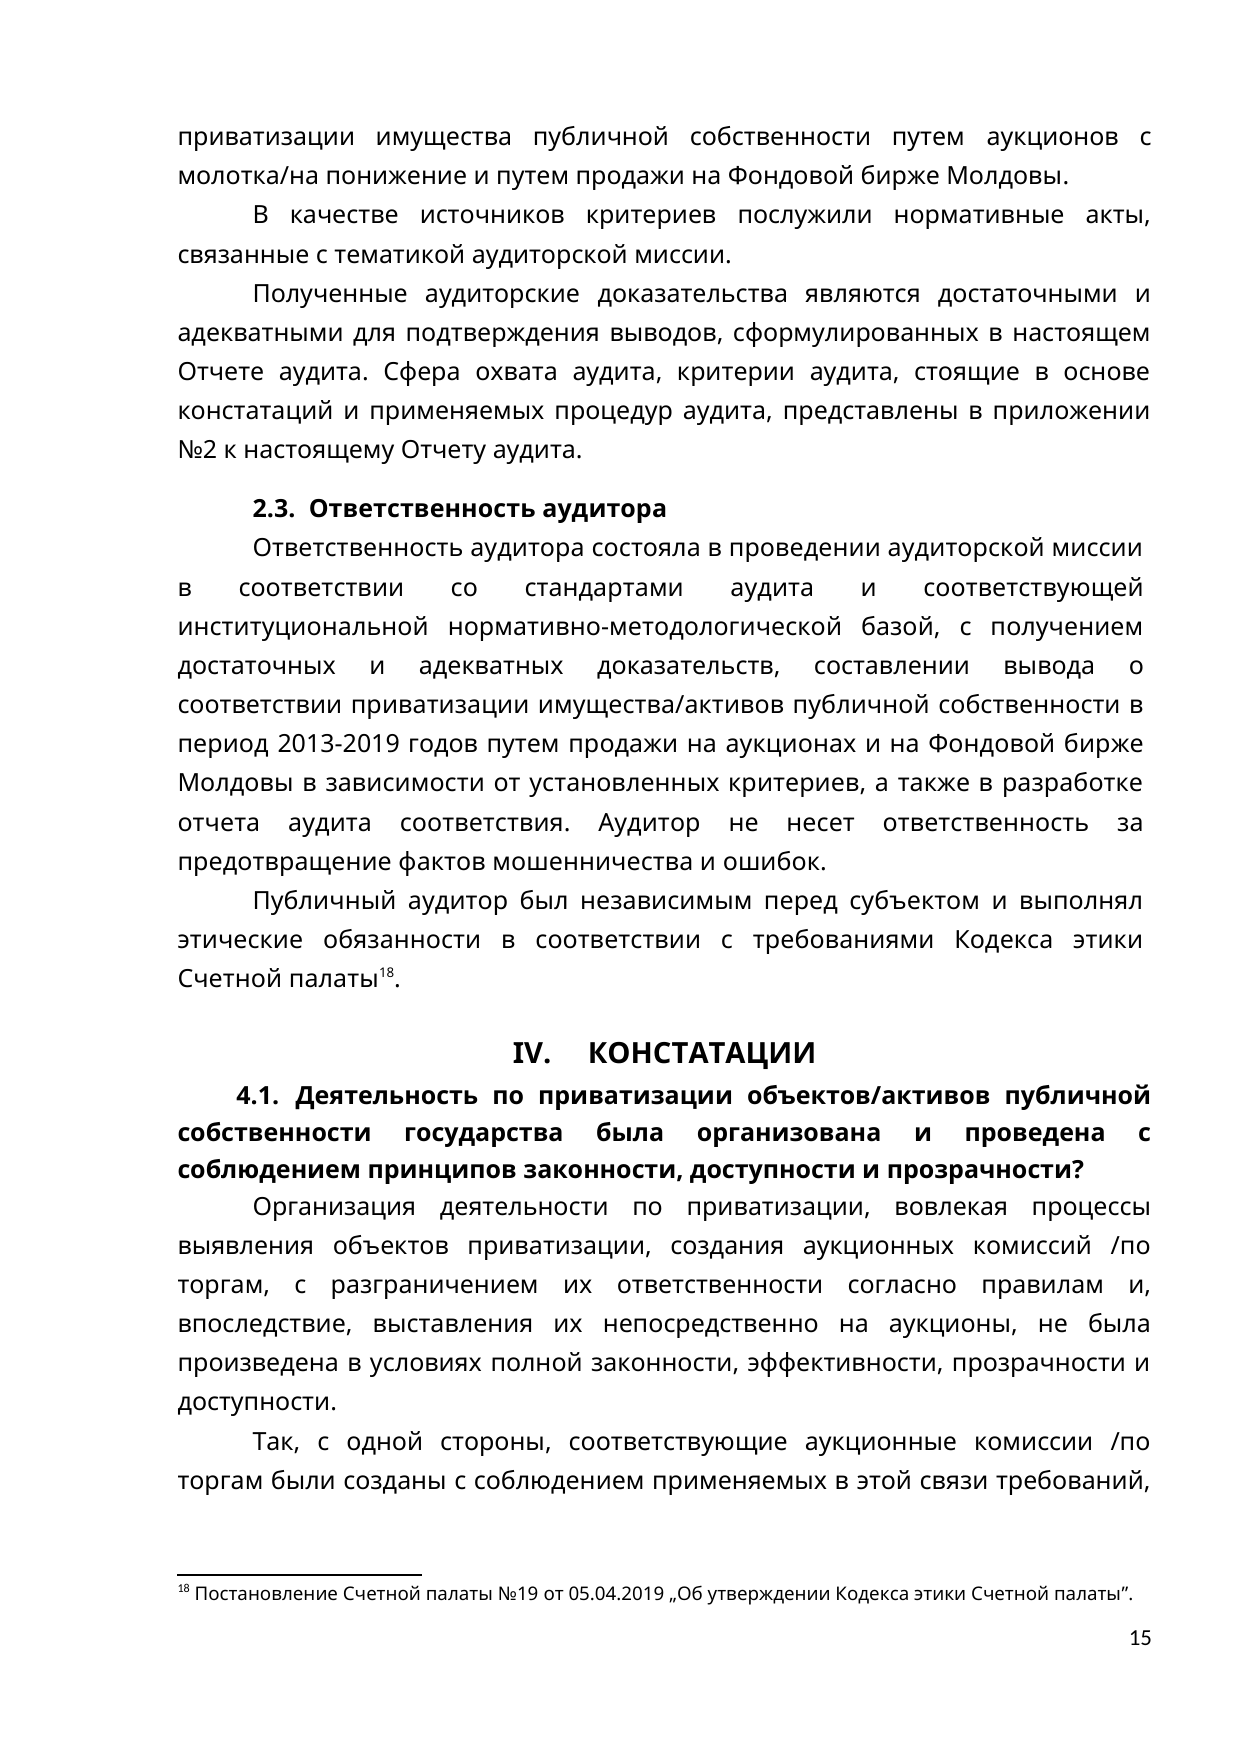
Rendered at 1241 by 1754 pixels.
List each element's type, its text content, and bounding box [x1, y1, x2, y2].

list Ответственность аудитора [177, 491, 1144, 525]
text Полученные аудиторские доказательства являются достаточными и адекватными для подтверждения выводов, сформулированных в настоящем Отчете аудита. Сфера охвата аудита, критерии аудита, стоящие в основе констатаций и применяемых процедур аудита, представлены в приложении №2 к настоящему Отчету аудита. [177, 275, 1152, 466]
list Организация деятельности по приватизации, вовлекая процессы выявления объектов приватизации, создания аукционных комиссий /по торгам, с разграничением их ответственности согласно правилам и, впоследствие, выставления их непосредственно на аукционы, не была произведена в условиях полной законности, эффективности, прозрачности и доступности. [177, 1188, 1152, 1418]
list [177, 1423, 1152, 1496]
list Деятельность по приватизации объектов/активов публичной собственности государства была организована и проведена с соблюдением принципов законности, доступности и прозрачности? [177, 1078, 1152, 1185]
text В качестве источников критериев послужили нормативные акты, связанные с тематикой аудиторской миссии. [177, 197, 1152, 270]
list КОНСТАТАЦИИ [177, 1032, 1152, 1072]
list Ответственность аудитора состояла в проведении аудиторской миссии в соответствии со стандартами аудита и соответствующей институциональной нормативно-методологической базой, с получением достаточных и адекватных доказательств, составлении вывода о соответствии приватизации имущества/активов публичной собственности в период 2013-2019 годов путем продажи на аукционах и на Фондовой бирже Молдовы в зависимости от установленных критериев, а также в разработке отчета аудита соответствия. Аудитор не несет ответственность за предотвращение фактов мошенничества и ошибок. [177, 530, 1144, 877]
list Публичный аудитор был независимым перед субъектом и выполнял этические обязанности в соответствии с требованиями Кодекса этики Счетной палаты. [177, 882, 1144, 995]
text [177, 119, 1152, 192]
